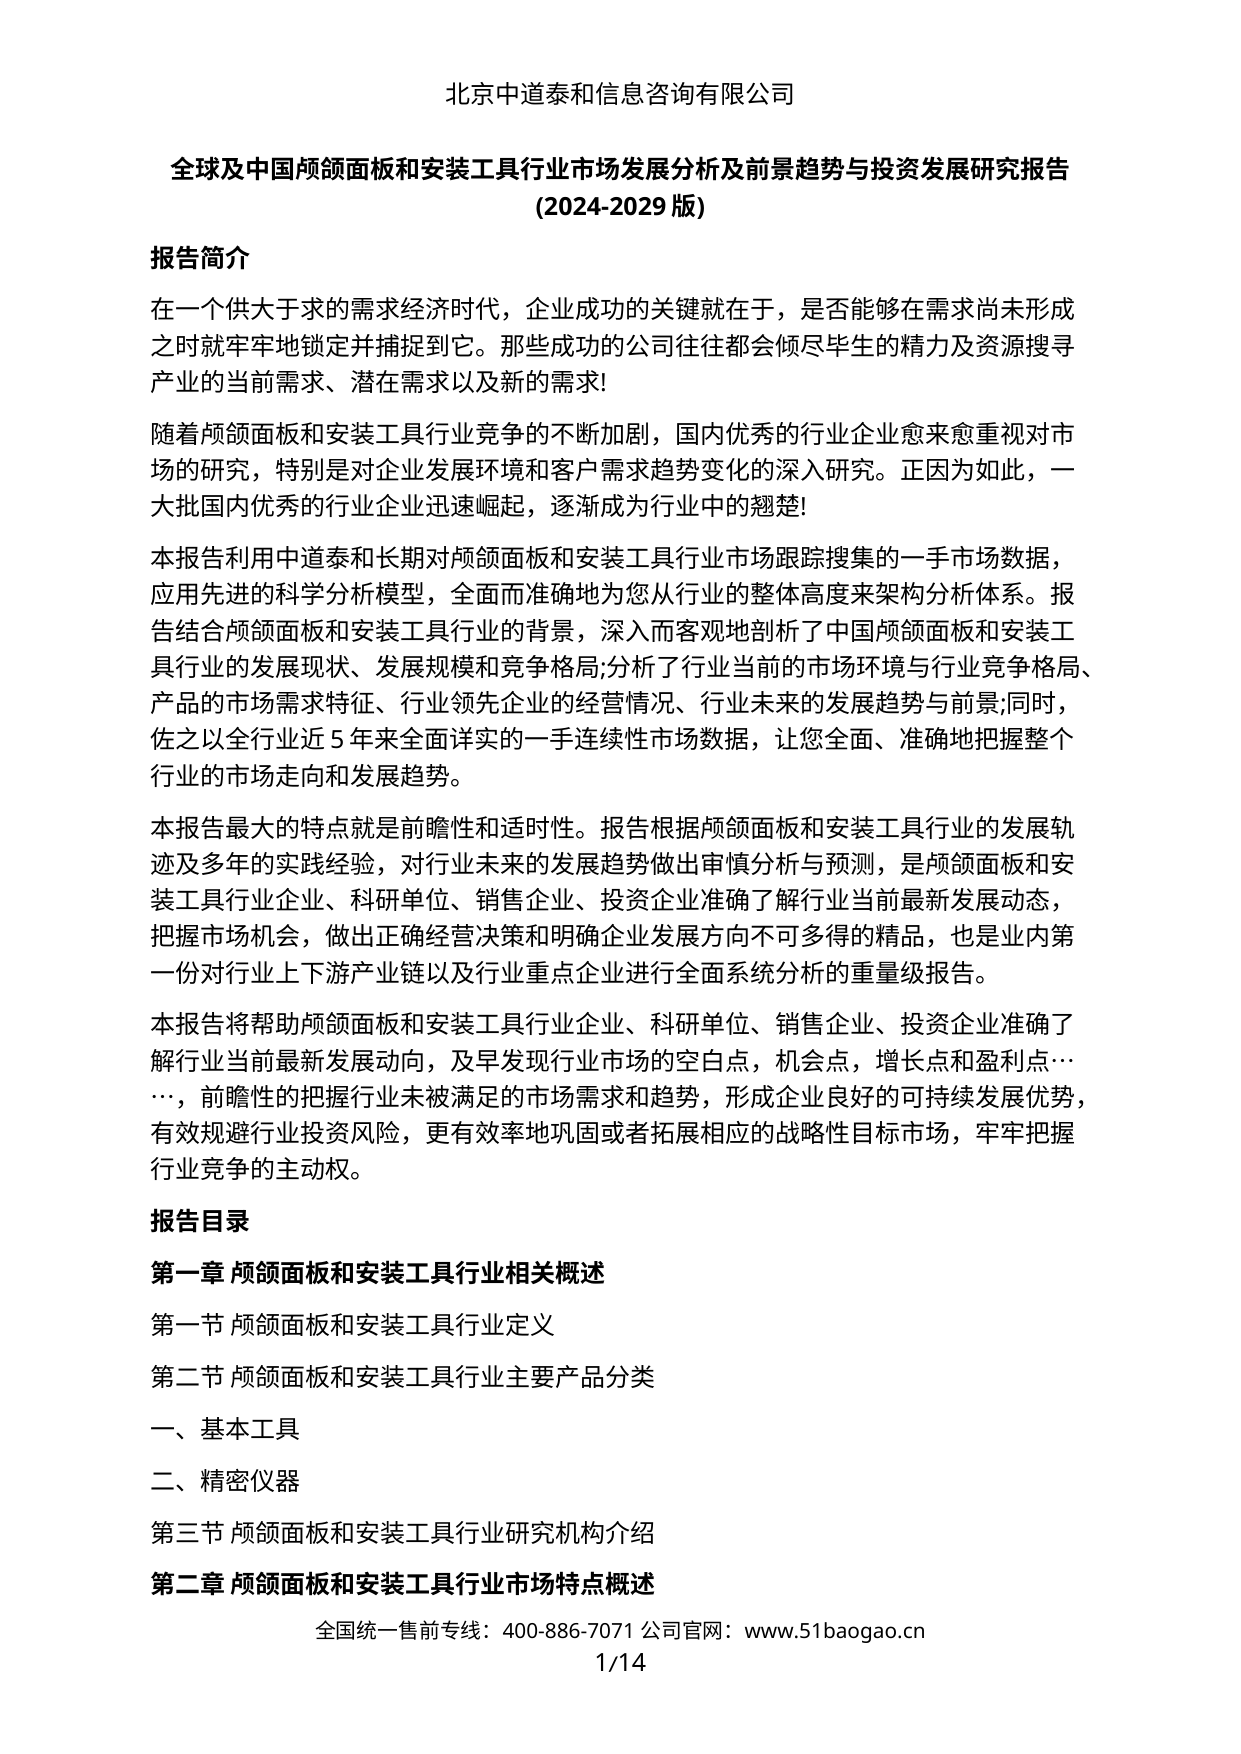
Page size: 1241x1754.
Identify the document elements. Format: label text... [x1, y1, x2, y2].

text 报告目录 [150, 1202, 1090, 1238]
text 在一个供大于求的需求经济时代，企业成功的关键就在于，是否能够在需求尚未形成之时就牢牢地锁定并捕捉到它。那些成功的公司往往都会倾尽毕生的精力及资源搜寻产业的当前需求、潜在需求以及新的需求! [150, 290, 1090, 399]
text 第二章 颅颌面板和安装工具行业市场特点概述 [150, 1565, 1090, 1601]
text 本报告最大的特点就是前瞻性和适时性。报告根据颅颌面板和安装工具行业的发展轨迹及多年的实践经验，对行业未来的发展趋势做出审慎分析与预测，是颅颌面板和安装工具行业企业、科研单位、销售企业、投资企业准确了解行业当前最新发展动态，把握市场机会，做出正确经营决策和明确企业发展方向不可多得的精品，也是业内第一份对行业上下游产业链以及行业重点企业进行全面系统分析的重量级报告。 [150, 808, 1090, 989]
text 全球及中国颅颌面板和安装工具行业市场发展分析及前景趋势与投资发展研究报告(2024-2029版) [150, 150, 1090, 222]
text 第三节 颅颌面板和安装工具行业研究机构介绍 [150, 1513, 1090, 1549]
text 本报告利用中道泰和长期对颅颌面板和安装工具行业市场跟踪搜集的一手市场数据，应用先进的科学分析模型，全面而准确地为您从行业的整体高度来架构分析体系。报告结合颅颌面板和安装工具行业的背景，深入而客观地剖析了中国颅颌面板和安装工具行业的发展现状、发展规模和竞争格局;分析了行业当前的市场环境与行业竞争格局、产品的市场需求特征、行业领先企业的经营情况、行业未来的发展趋势与前景;同时，佐之以全行业近5年来全面详实的一手连续性市场数据，让您全面、准确地把握整个行业的市场走向和发展趋势。 [150, 539, 1090, 792]
text 第二节 颅颌面板和安装工具行业主要产品分类 [150, 1357, 1090, 1394]
text 一、基本工具 [150, 1409, 1090, 1446]
text 二、精密仪器 [150, 1461, 1090, 1497]
text 报告简介 [150, 238, 1090, 274]
text 第一章 颅颌面板和安装工具行业相关概述 [150, 1254, 1090, 1290]
text 第一节 颅颌面板和安装工具行业定义 [150, 1306, 1090, 1342]
text 本报告将帮助颅颌面板和安装工具行业企业、科研单位、销售企业、投资企业准确了解行业当前最新发展动向，及早发现行业市场的空白点，机会点，增长点和盈利点……，前瞻性的把握行业未被满足的市场需求和趋势，形成企业良好的可持续发展优势，有效规避行业投资风险，更有效率地巩固或者拓展相应的战略性目标市场，牢牢把握行业竞争的主动权。 [150, 1005, 1090, 1186]
text 随着颅颌面板和安装工具行业竞争的不断加剧，国内优秀的行业企业愈来愈重视对市场的研究，特别是对企业发展环境和客户需求趋势变化的深入研究。正因为如此，一大批国内优秀的行业企业迅速崛起，逐渐成为行业中的翘楚! [150, 414, 1090, 523]
